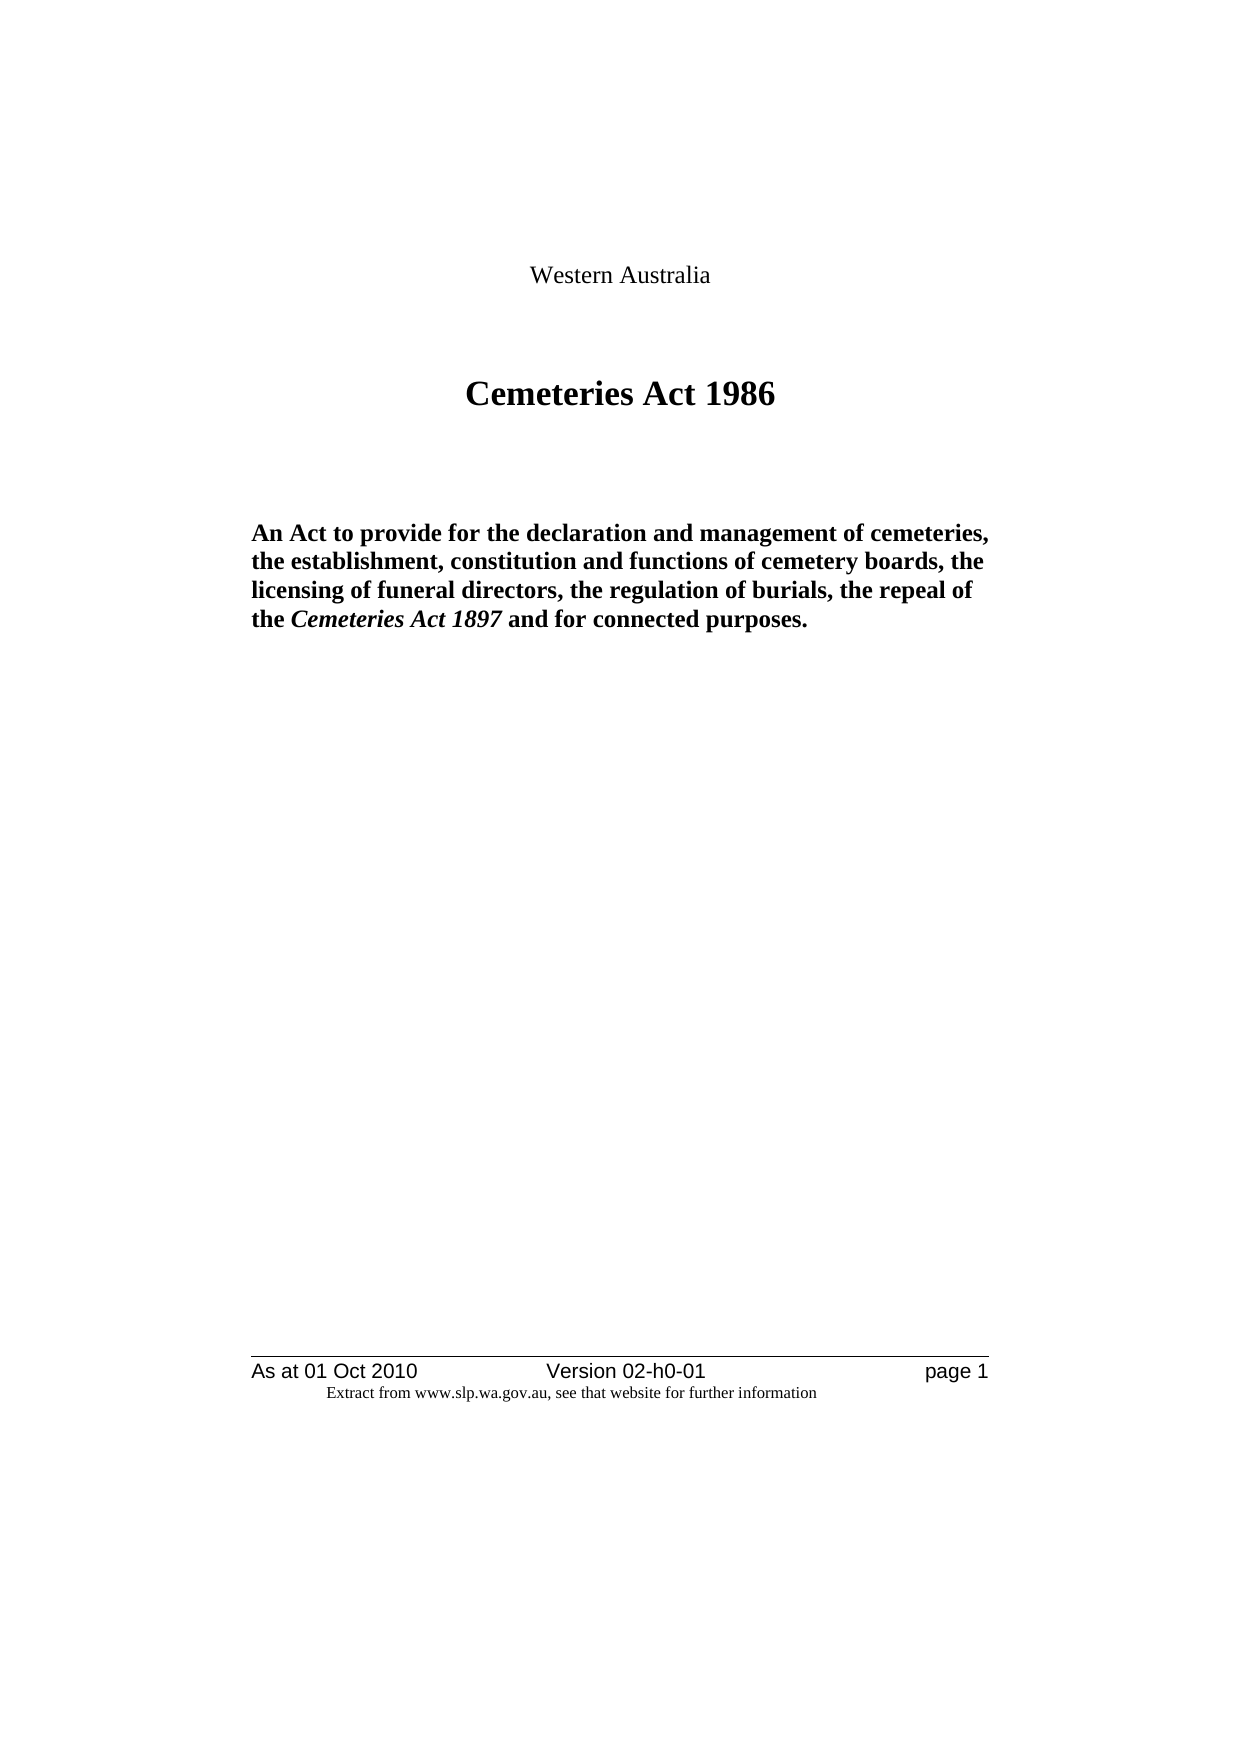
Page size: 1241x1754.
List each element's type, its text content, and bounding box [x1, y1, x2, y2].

text Western Australia [251, 261, 989, 289]
title An Act to provide for the declaration and management of cemeteries, the establishment, constitution and functions of cemetery boards, the licensing of funeral directors, the regulation of burials, the repeal of the Cemeteries Act 1897 and for connected purposes. [251, 518, 989, 633]
text Cemeteries Act 1986 [251, 373, 989, 413]
